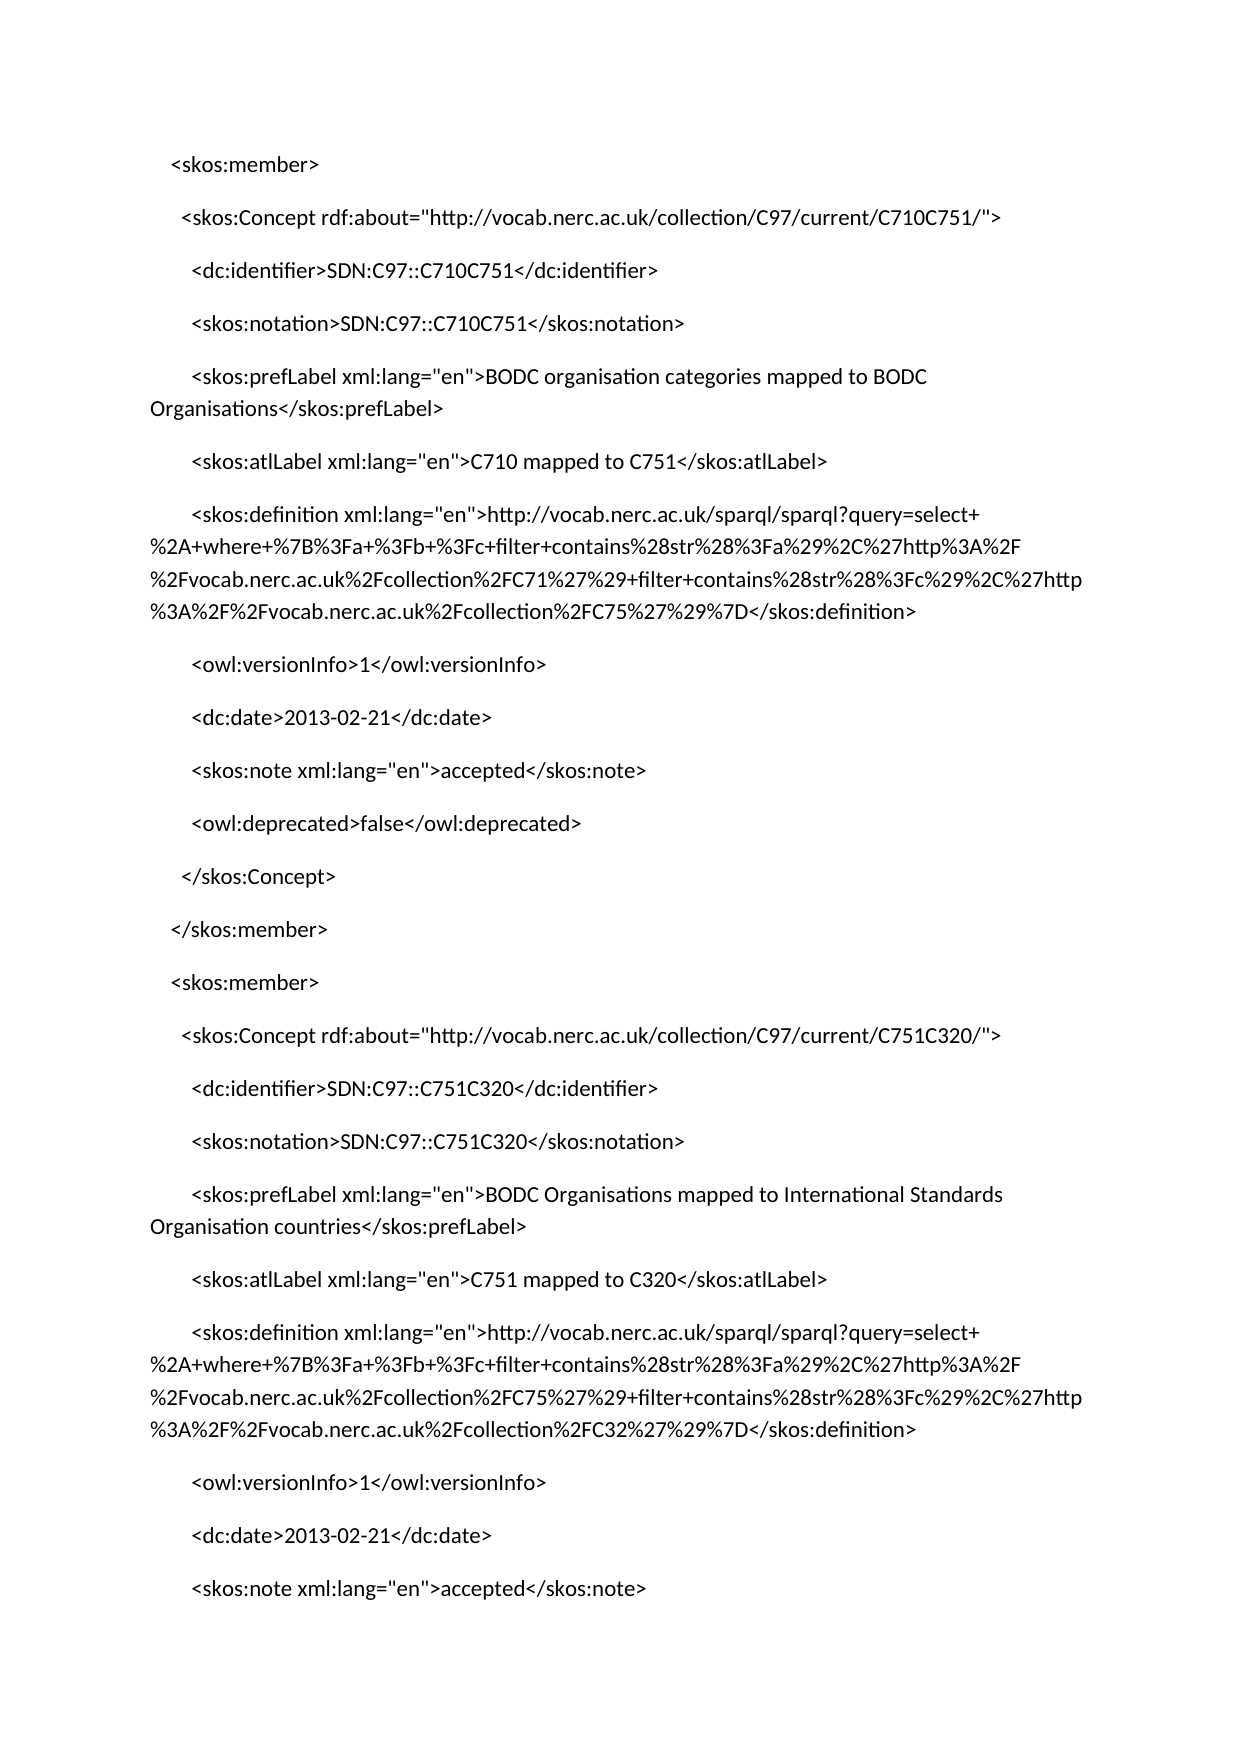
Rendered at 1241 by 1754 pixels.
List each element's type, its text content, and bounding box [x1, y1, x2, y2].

text <skos:atlLabel xml:lang="en">C710 mapped to C751</skos:atlLabel> [150, 447, 1090, 475]
text <skos:definition xml:lang="en">http://vocab.nerc.ac.uk/sparql/sparql?query=select+%2A+where+%7B%3Fa+%3Fb+%3Fc+filter+contains%28str%28%3Fa%29%2C%27http%3A%2F%2Fvocab.nerc.ac.uk%2Fcollection%2FC75%27%29+filter+contains%28str%28%3Fc%29%2C%27http%3A%2F%2Fvocab.nerc.ac.uk%2Fcollection%2FC32%27%29%7D</skos:definition> [150, 1318, 1090, 1443]
text <dc:identifier>SDN:C97::C710C751</dc:identifier> [150, 256, 1090, 284]
text </skos:member> [150, 915, 1090, 943]
text <skos:Concept rdf:about="http://vocab.nerc.ac.uk/collection/C97/current/C751C320/"> [150, 1021, 1090, 1049]
text <skos:member> [150, 150, 1090, 178]
text <owl:versionInfo>1</owl:versionInfo> [150, 650, 1090, 678]
text </skos:Concept> [150, 862, 1090, 890]
text <skos:note xml:lang="en">accepted</skos:note> [150, 756, 1090, 784]
text <dc:date>2013-02-21</dc:date> [150, 1521, 1090, 1549]
text <skos:prefLabel xml:lang="en">BODC Organisations mapped to International Standards Organisation countries</skos:prefLabel> [150, 1180, 1090, 1240]
text <dc:date>2013-02-21</dc:date> [150, 703, 1090, 731]
text <dc:identifier>SDN:C97::C751C320</dc:identifier> [150, 1074, 1090, 1102]
text <skos:atlLabel xml:lang="en">C751 mapped to C320</skos:atlLabel> [150, 1265, 1090, 1293]
text <skos:note xml:lang="en">accepted</skos:note> [150, 1574, 1090, 1602]
text <skos:notation>SDN:C97::C710C751</skos:notation> [150, 309, 1090, 337]
text <skos:Concept rdf:about="http://vocab.nerc.ac.uk/collection/C97/current/C710C751/"> [150, 203, 1090, 231]
text <skos:notation>SDN:C97::C751C320</skos:notation> [150, 1127, 1090, 1155]
text <skos:prefLabel xml:lang="en">BODC organisation categories mapped to BODC Organisations</skos:prefLabel> [150, 362, 1090, 422]
text <owl:deprecated>false</owl:deprecated> [150, 809, 1090, 837]
text <owl:versionInfo>1</owl:versionInfo> [150, 1468, 1090, 1496]
text <skos:definition xml:lang="en">http://vocab.nerc.ac.uk/sparql/sparql?query=select+%2A+where+%7B%3Fa+%3Fb+%3Fc+filter+contains%28str%28%3Fa%29%2C%27http%3A%2F%2Fvocab.nerc.ac.uk%2Fcollection%2FC71%27%29+filter+contains%28str%28%3Fc%29%2C%27http%3A%2F%2Fvocab.nerc.ac.uk%2Fcollection%2FC75%27%29%7D</skos:definition> [150, 500, 1090, 625]
text <skos:member> [150, 968, 1090, 996]
